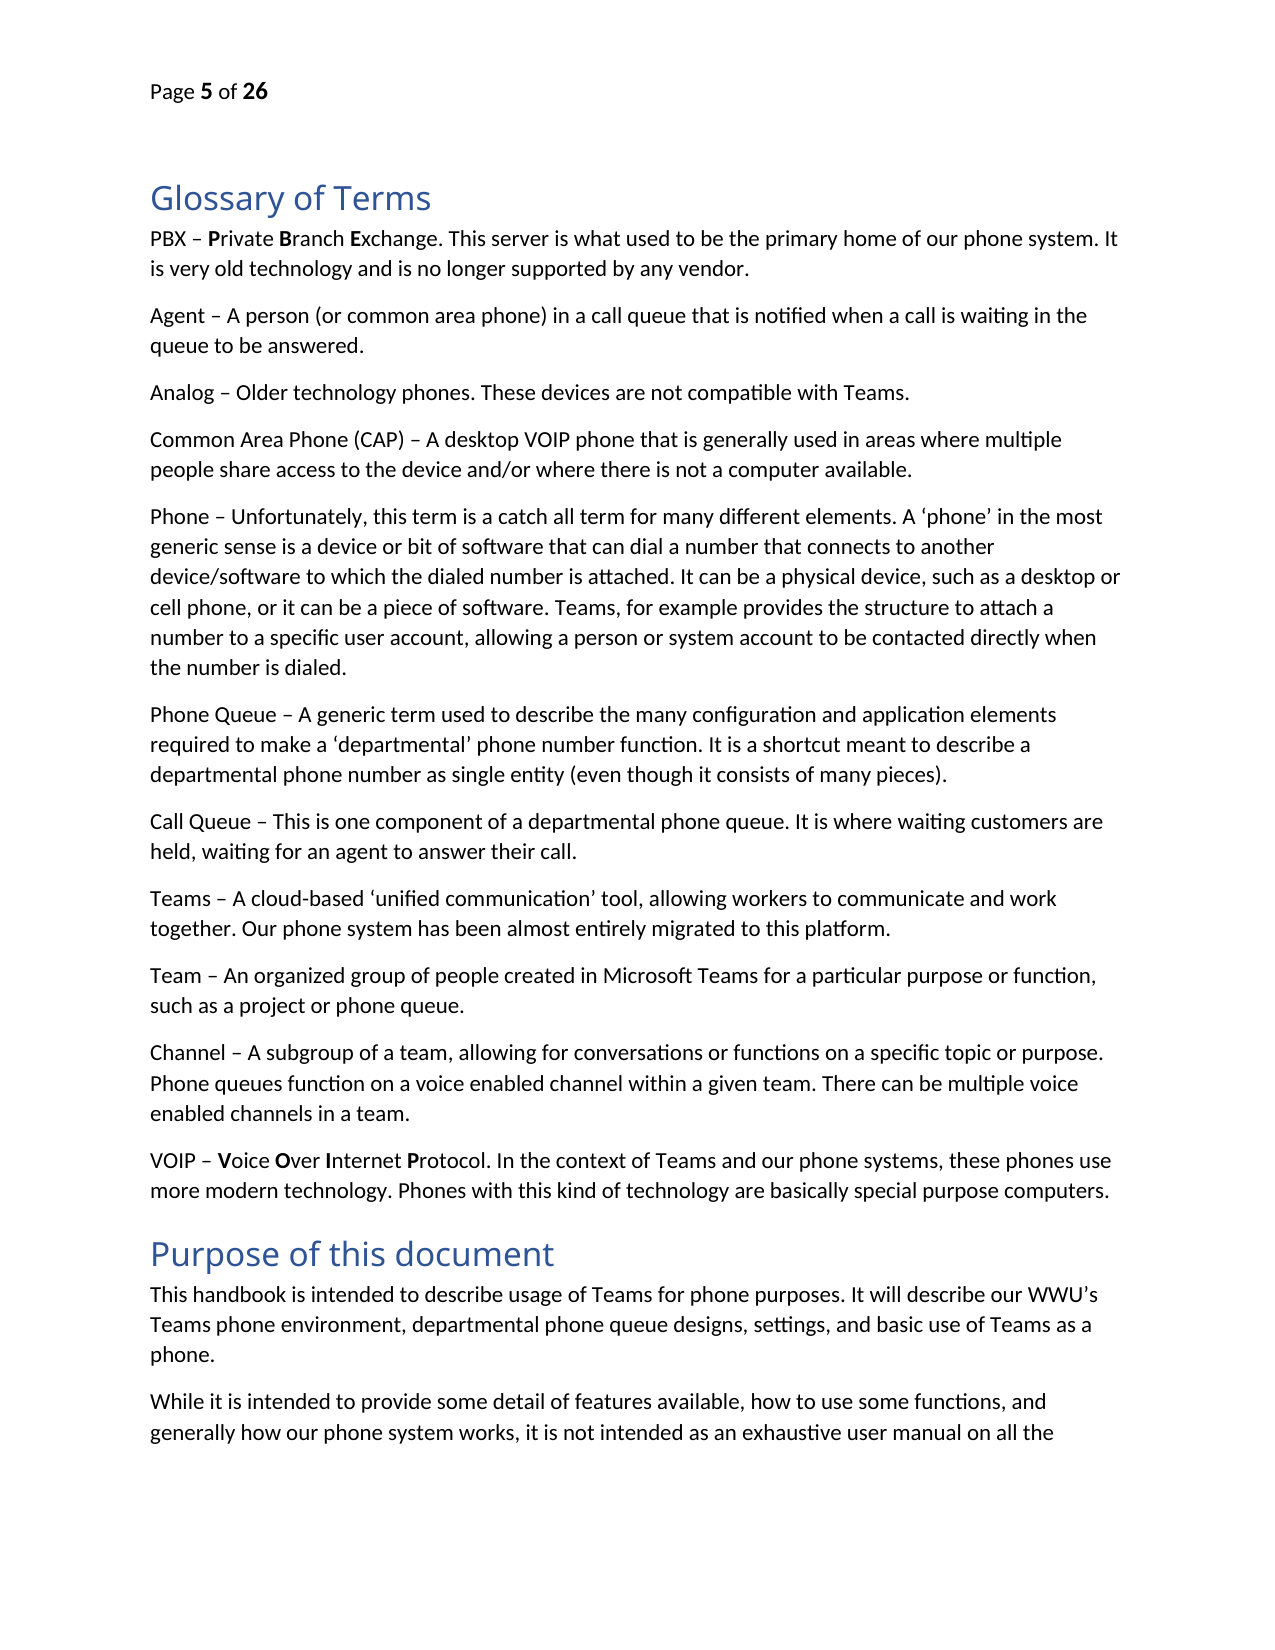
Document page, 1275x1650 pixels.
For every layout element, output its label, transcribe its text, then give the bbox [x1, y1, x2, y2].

text This handbook is intended to describe usage of Teams for phone purposes. It will describe our WWU’s Teams phone environment, departmental phone queue designs, settings, and basic use of Teams as a phone. [150, 1280, 1125, 1369]
text Call Queue – This is one component of a departmental phone queue. It is where waiting customers are held, waiting for an agent to answer their call. [150, 807, 1125, 866]
text Common Area Phone (CAP) – A desktop VOIP phone that is generally used in areas where multiple people share access to the device and/or where there is not a computer available. [150, 425, 1125, 483]
text Phone Queue – A generic term used to describe the many configuration and application elements required to make a ‘departmental’ phone number function. It is a shortcut meant to describe a departmental phone number as single entity (even though it consists of many pieces). [150, 700, 1125, 788]
text Channel – A subgroup of a team, allowing for conversations or functions on a specific topic or purpose. Phone queues function on a voice enabled channel within a given team. There can be multiple voice enabled channels in a team. [150, 1038, 1125, 1127]
text Analog – Older technology phones. These devices are not compatible with Teams. [150, 378, 1125, 406]
text Team – An organized group of people created in Microsoft Teams for a particular purpose or function, such as a project or phone queue. [150, 961, 1125, 1020]
text Agent – A person (or common area phone) in a call queue that is notified when a call is waiting in the queue to be answered. [150, 301, 1125, 359]
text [150, 1387, 1125, 1446]
text Teams – A cloud-based ‘unified communication’ tool, allowing workers to communicate and work together. Our phone system has been almost entirely migrated to this platform. [150, 884, 1125, 943]
text PBX – Private Branch Exchange. This server is what used to be the primary home of our phone system. It is very old technology and is no longer supported by any vendor. [150, 224, 1125, 282]
subtitle Purpose of this document [150, 1231, 1125, 1277]
subtitle Glossary of Terms [150, 175, 1125, 220]
text Phone – Unfortunately, this term is a catch all term for many different elements. A ‘phone’ in the most generic sense is a device or bit of software that can dial a number that connects to another device/software to which the dialed number is attached. It can be a physical device, such as a desktop or cell phone, or it can be a piece of software. Teams, for example provides the structure to attach a number to a specific user account, allowing a person or system account to be contacted directly when the number is dialed. [150, 502, 1125, 681]
text VOIP – Voice Over Internet Protocol. In the context of Teams and our phone systems, these phones use more modern technology. Phones with this kind of technology are basically special purpose computers. [150, 1146, 1125, 1204]
